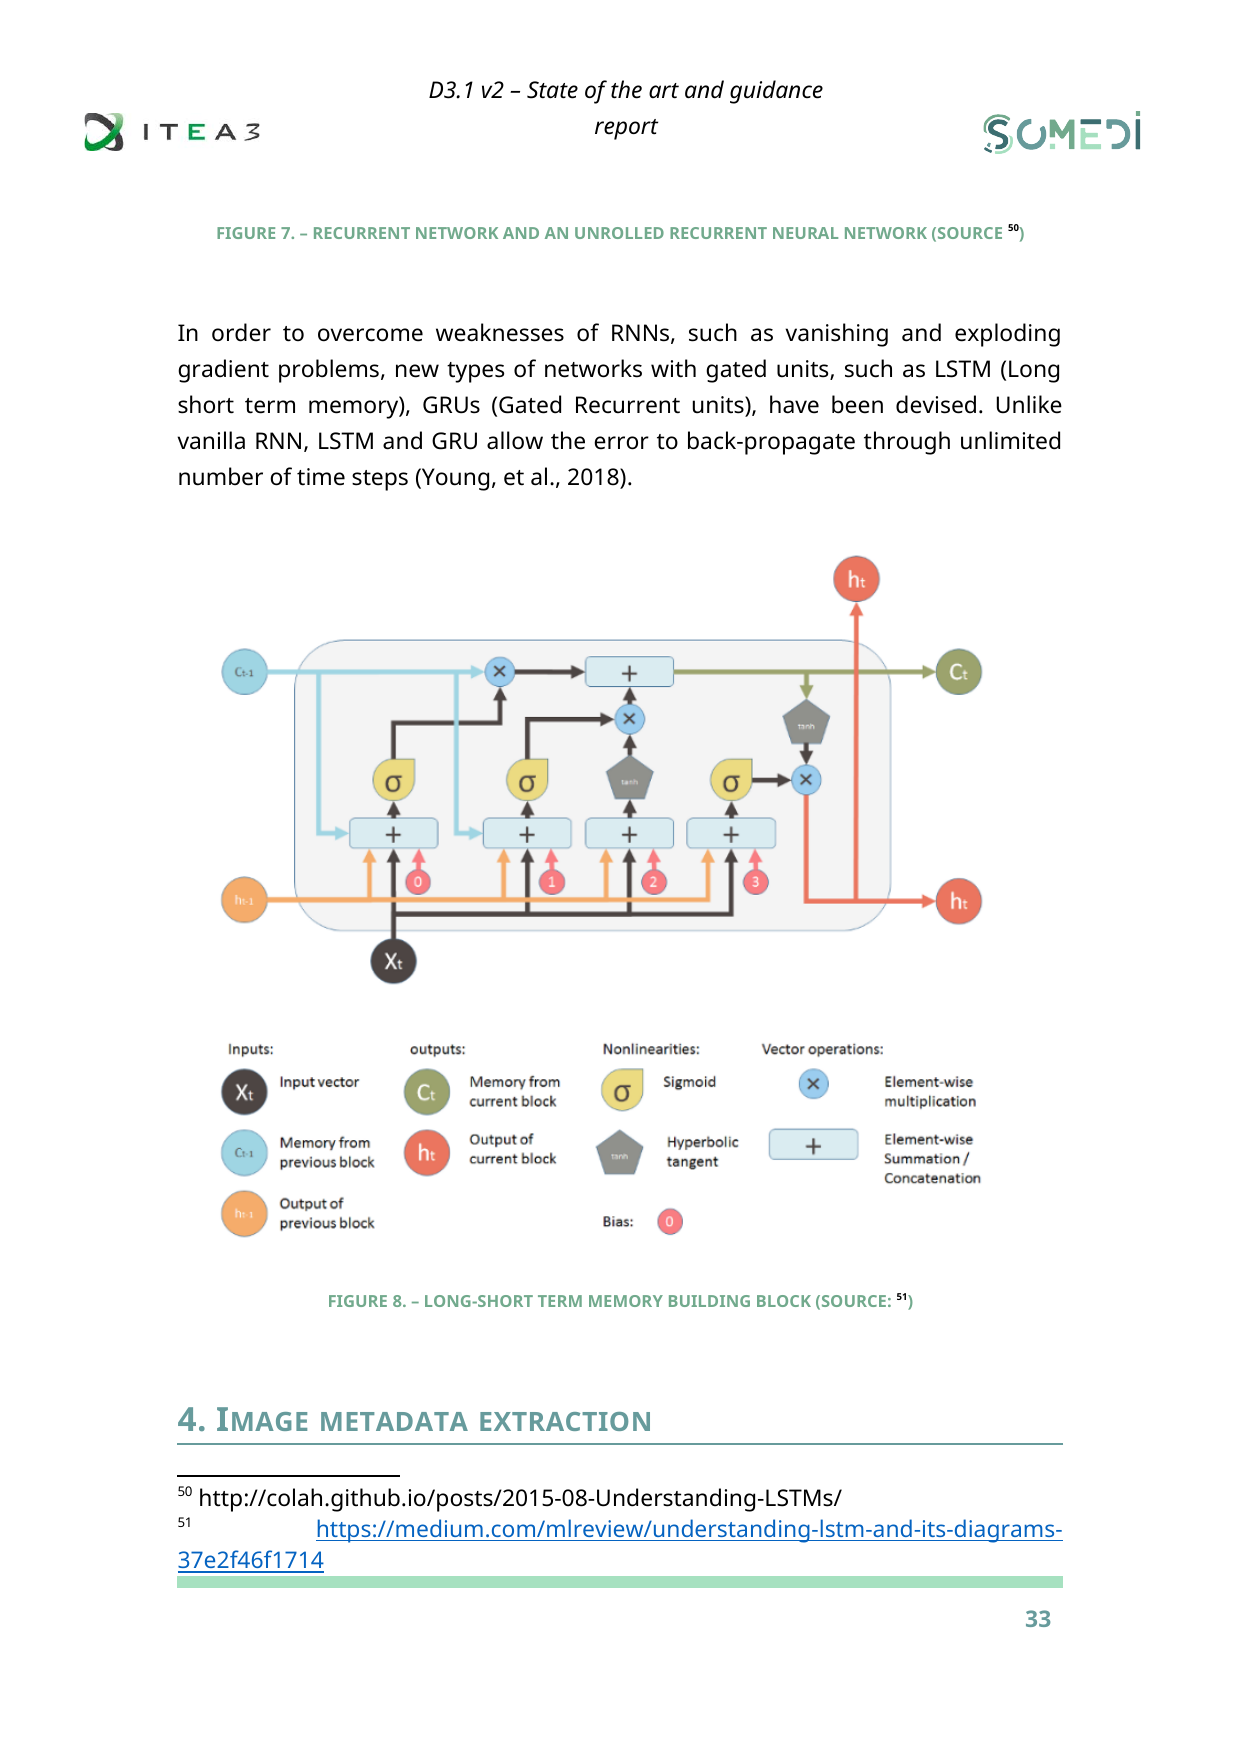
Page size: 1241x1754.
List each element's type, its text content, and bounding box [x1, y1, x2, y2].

subtitle 4. Image metadata extraction [177, 1396, 1063, 1443]
text Figure 8. – Long-short term memory building block (source: ) [177, 1290, 1063, 1313]
picture [177, 517, 1063, 1265]
text In order to overcome weaknesses of RNNs, such as vanishing and exploding gradient problems, new types of networks with gated units, such as LSTM (Long short term memory), GRUs (Gated Recurrent units), have been devised. Unlike vanilla RNN, LSTM and GRU allow the error to back-propagate through unlimited number of time steps . [177, 317, 1063, 492]
picture [983, 111, 1141, 154]
picture [84, 113, 260, 151]
